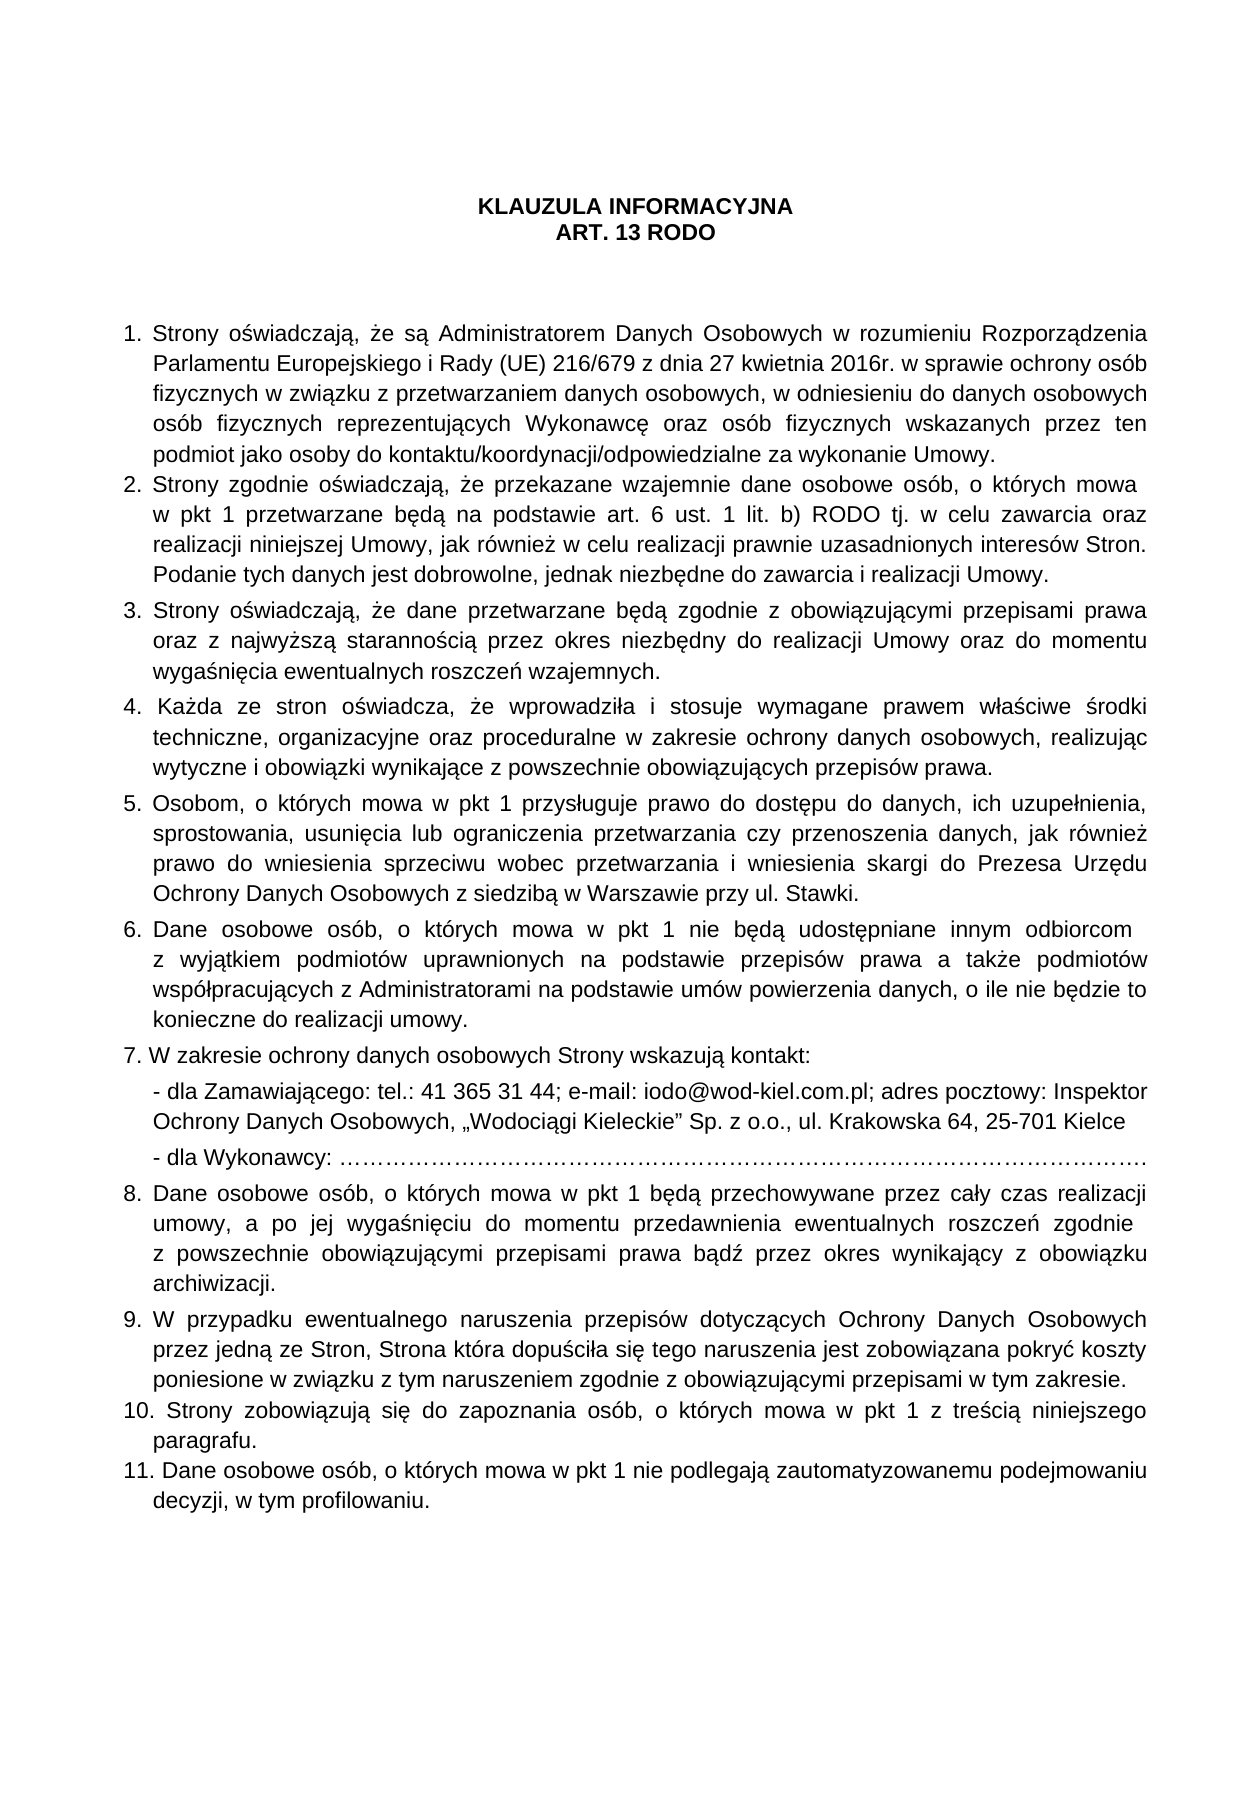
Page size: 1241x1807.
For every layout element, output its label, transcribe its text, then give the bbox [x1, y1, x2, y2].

text 8. Dane osobowe osób, o których mowa w pkt 1 będą przechowywane przez cały czas realizacji umowy, a po jej wygaśnięciu do momentu przedawnienia ewentualnych roszczeń zgodnie z powszechnie obowiązującymi przepisami prawa bądź przez okres wynikający z obowiązku archiwizacji. [123, 1179, 1148, 1297]
text - dla Wykonawcy: ……………………………………………………………………………………………. [123, 1144, 1148, 1170]
text 3. Strony oświadczają, że dane przetwarzane będą zgodnie z obowiązującymi przepisami prawa oraz z najwyższą starannością przez okres niezbędny do realizacji Umowy oraz do momentu wygaśnięcia ewentualnych roszczeń wzajemnych. [123, 597, 1148, 684]
text 4. Każda ze stron oświadcza, że wprowadziła i stosuje wymagane prawem właściwe środki techniczne, organizacyjne oraz proceduralne w zakresie ochrony danych osobowych, realizując wytyczne i obowiązki wynikające z powszechnie obowiązujących przepisów prawa. [123, 693, 1148, 780]
text - dla Zamawiającego: tel.: 41 365 31 44; e-mail: iodo@wod-kiel.com.pl; adres pocztowy: Inspektor Ochrony Danych Osobowych, „Wodociągi Kieleckie” Sp. z o.o., ul. Krakowska 64, 25-701 Kielce [123, 1078, 1148, 1134]
text ART. 13 RODO [123, 219, 1148, 246]
text 6. Dane osobowe osób, o których mowa w pkt 1 nie będą udostępniane innym odbiorcom z wyjątkiem podmiotów uprawnionych na podstawie przepisów prawa a także podmiotów współpracujących z Administratorami na podstawie umów powierzenia danych, o ile nie będzie to konieczne do realizacji umowy. [123, 916, 1148, 1033]
text 9. W przypadku ewentualnego naruszenia przepisów dotyczących Ochrony Danych Osobowych przez jedną ze Stron, Strona która dopuściła się tego naruszenia jest zobowiązana pokryć koszty poniesione w związku z tym naruszeniem zgodnie z obowiązującymi przepisami w tym zakresie. [123, 1306, 1148, 1393]
text 7. W zakresie ochrony danych osobowych Strony wskazują kontakt: [123, 1042, 1148, 1068]
text 10. Strony zobowiązują się do zapoznania osób, o których mowa w pkt 1 z treścią niniejszego paragrafu. [123, 1397, 1148, 1453]
text 2. Strony zgodnie oświadczają, że przekazane wzajemnie dane osobowe osób, o których mowa w pkt 1 przetwarzane będą na podstawie art. 6 ust. 1 lit. b) RODO tj. w celu zawarcia oraz realizacji niniejszej Umowy, jak również w celu realizacji prawnie uzasadnionych interesów Stron. Podanie tych danych jest dobrowolne, jednak niezbędne do zawarcia i realizacji Umowy. [123, 471, 1148, 588]
text 5. Osobom, o których mowa w pkt 1 przysługuje prawo do dostępu do danych, ich uzupełnienia, sprostowania, usunięcia lub ograniczenia przetwarzania czy przenoszenia danych, jak również prawo do wniesienia sprzeciwu wobec przetwarzania i wniesienia skargi do Prezesa Urzędu Ochrony Danych Osobowych z siedzibą w Warszawie przy ul. Stawki. [123, 789, 1148, 906]
text KLAUZULA INFORMACYJNA [123, 193, 1148, 219]
text 1. Strony oświadczają, że są Administratorem Danych Osobowych w rozumieniu Rozporządzenia Parlamentu Europejskiego i Rady (UE) 216/679 z dnia 27 kwietnia 2016r. w sprawie ochrony osób fizycznych w związku z przetwarzaniem danych osobowych, w odniesieniu do danych osobowych osób fizycznych reprezentujących Wykonawcę oraz osób fizycznych wskazanych przez ten podmiot jako osoby do kontaktu/koordynacji/odpowiedzialne za wykonanie Umowy. [123, 320, 1148, 467]
text 11. Dane osobowe osób, o których mowa w pkt 1 nie podlegają zautomatyzowanemu podejmowaniu decyzji, w tym profilowaniu. [123, 1457, 1148, 1513]
